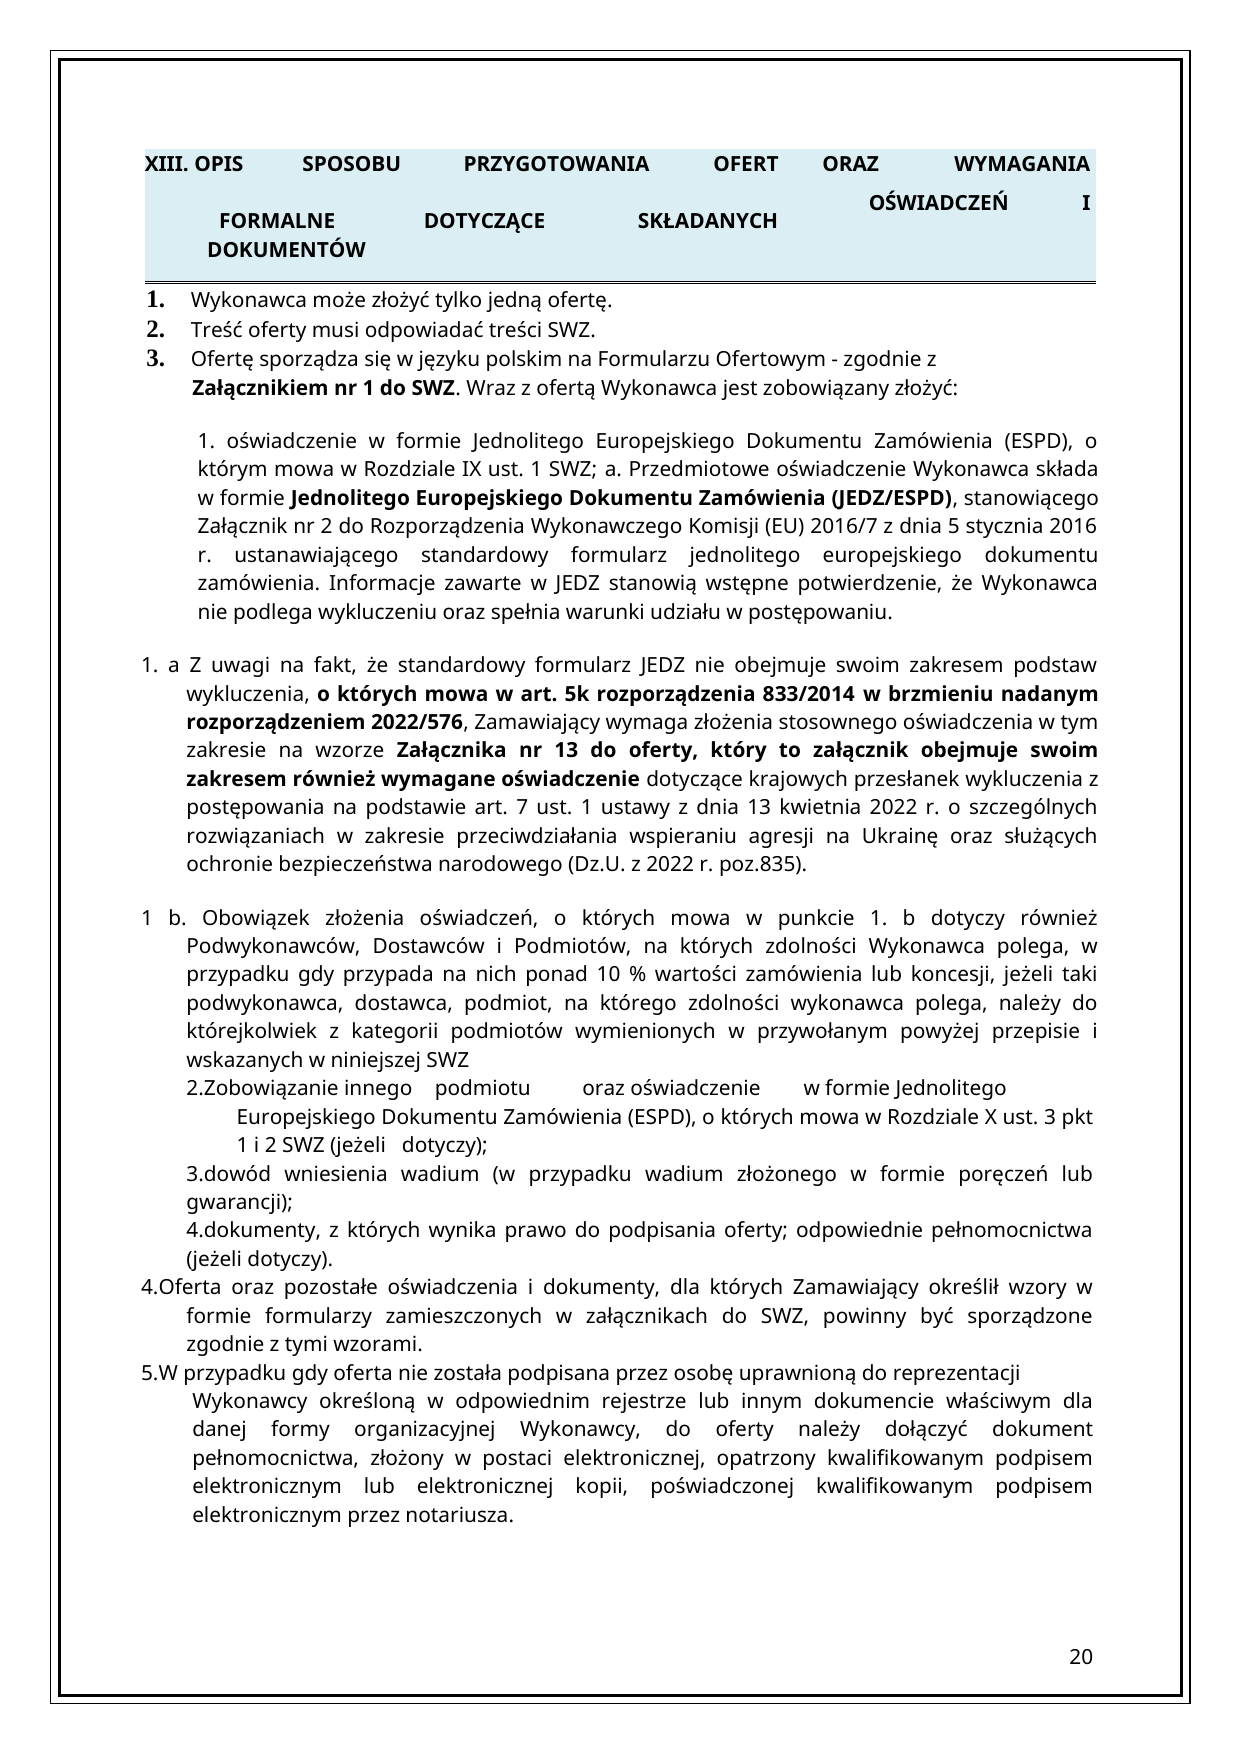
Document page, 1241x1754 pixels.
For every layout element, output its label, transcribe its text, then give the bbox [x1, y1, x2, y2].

text 1. oświadczenie w formie Jednolitego Europejskiego Dokumentu Zamówienia (ESPD), o którym mowa w Rozdziale IX ust. 1 SWZ; a. Przedmiotowe oświadczenie Wykonawca składa w formie Jednolitego Europejskiego Dokumentu Zamówienia (JEDZ/ESPD), stanowiącego Załącznik nr 2 do Rozporządzenia Wykonawczego Komisji (EU) 2016/7 z dnia 5 stycznia 2016 r. ustanawiającego standardowy formularz jednolitego europejskiego dokumentu zamówienia. Informacje zawarte w JEDZ stanowią wstępne potwierdzenie, że Wykonawca nie podlega wykluczeniu oraz spełnia warunki udziału w postępowaniu. [197, 426, 1099, 625]
text 1. a Z uwagi na fakt, że standardowy formularz JEDZ nie obejmuje swoim zakresem podstaw wykluczenia, o których mowa w art. 5k rozporządzenia 833/2014 w brzmieniu nadanym rozporządzeniem 2022/576, Zamawiający wymaga złożenia stosownego oświadczenia w tym zakresie na wzorze Załącznika nr 13 do oferty, który to załącznik obejmuje swoim zakresem również wymagane oświadczenie dotyczące krajowych przesłanek wykluczenia z postępowania na podstawie art. 7 ust. 1 ustawy z dnia 13 kwietnia 2022 r. o szczególnych rozwiązaniach w zakresie przeciwdziałania wspieraniu agresji na Ukrainę oraz służących ochronie bezpieczeństwa narodowego (Dz.U. z 2022 r. poz.835). [141, 650, 1099, 878]
text 4.dokumenty, z których wynika prawo do podpisania oferty; odpowiednie pełnomocnictwa (jeżeli dotyczy). [186, 1216, 1094, 1272]
table_header ORAZ WYMAGANIA [822, 149, 1096, 188]
table_header XIII. OPIS SPOSOBU PRZYGOTOWANIA OFERT [145, 149, 822, 188]
text Europejskiego Dokumentu Zamówienia (ESPD), o których mowa w Rozdziale X ust. 3 pkt 1 i 2 SWZ (jeżeli dotyczy); [236, 1102, 1094, 1159]
list Wykonawca może złożyć tylko jedną ofertę. [146, 284, 1094, 314]
text Wykonawcy określoną w odpowiednim rejestrze lub innym dokumencie właściwym dla danej formy organizacyjnej Wykonawcy, do oferty należy dołączyć dokument pełnomocnictwa, złożony w postaci elektronicznej, opatrzony kwalifikowanym podpisem elektronicznym lub elektronicznej kopii, poświadczonej kwalifikowanym podpisem elektronicznym przez notariusza. [192, 1386, 1094, 1528]
text 1 b. Obowiązek złożenia oświadczeń, o których mowa w punkcie 1. b dotyczy również Podwykonawców, Dostawców i Podmiotów, na których zdolności Wykonawca polega, w przypadku gdy przypada na nich ponad 10 % wartości zamówienia lub koncesji, jeżeli taki podwykonawca, dostawca, podmiot, na którego zdolności wykonawca polega, należy do którejkolwiek z kategorii podmiotów wymienionych w przywołanym powyżej przepisie i wskazanych w niniejszej SWZ [141, 903, 1099, 1073]
list Ofertę sporządza się w języku polskim na Formularzu Ofertowym - zgodnie z [146, 343, 1094, 373]
table_cell OŚWIADCZEŃ I [822, 188, 1096, 281]
text Załącznikiem nr 1 do SWZ. Wraz z ofertą Wykonawca jest zobowiązany złożyć: [192, 373, 1094, 401]
text 3.dowód wniesienia wadium (w przypadku wadium złożonego w formie poręczeń lub gwarancji); [186, 1159, 1094, 1216]
text 2.Zobowiązanie innego podmiotu oraz oświadczenie w formie Jednolitego [186, 1073, 1094, 1102]
table_cell FORMALNE DOTYCZĄCE SKŁADANYCH DOKUMENTÓW [145, 188, 822, 281]
text 4.Oferta oraz pozostałe oświadczenia i dokumenty, dla których Zamawiający określił wzory w formie formularzy zamieszczonych w załącznikach do SWZ, powinny być sporządzone zgodnie z tymi wzorami. [141, 1272, 1094, 1358]
list Treść oferty musi odpowiadać treści SWZ. [146, 314, 1094, 343]
text 5.W przypadku gdy oferta nie została podpisana przez osobę uprawnioną do reprezentacji [141, 1358, 1094, 1386]
